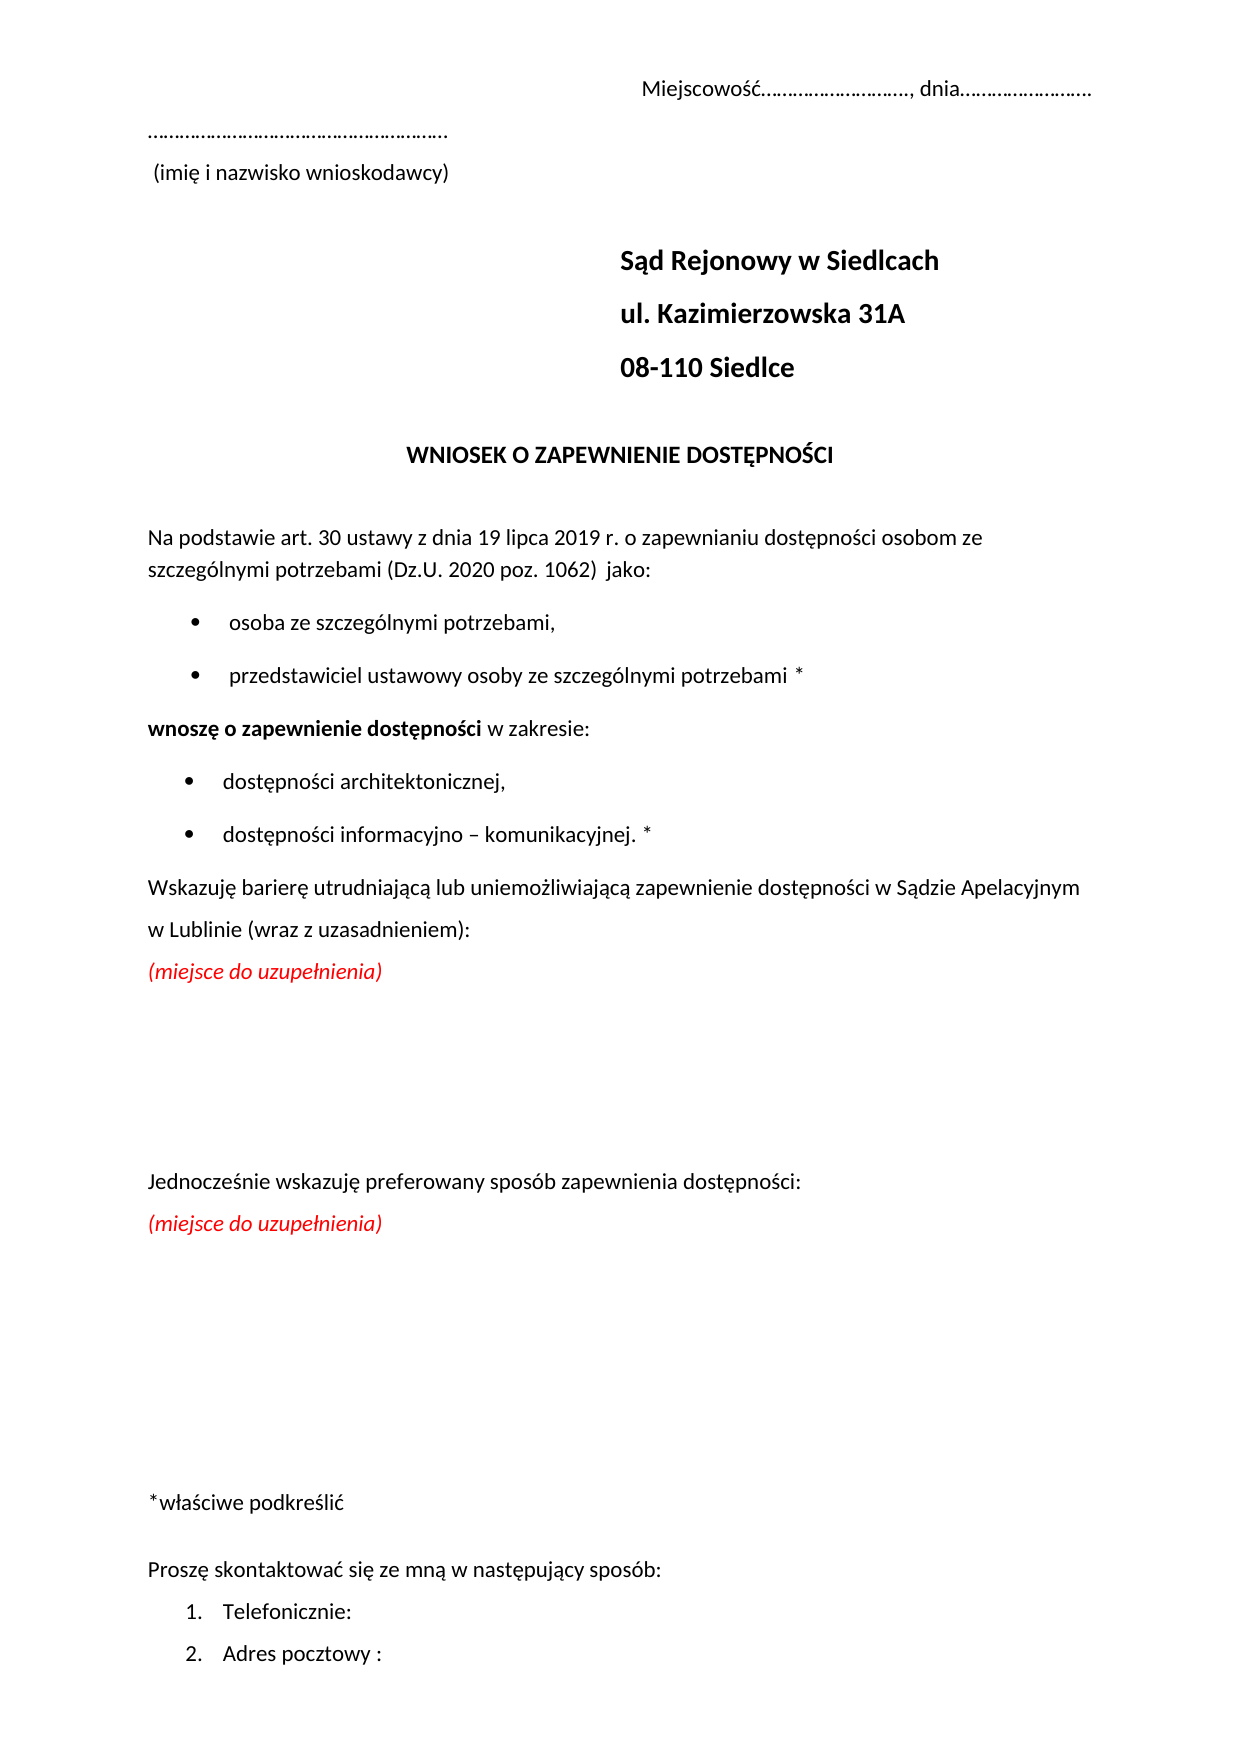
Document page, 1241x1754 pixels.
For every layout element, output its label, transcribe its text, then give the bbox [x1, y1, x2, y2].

text wnoszę o zapewnienie dostępności w zakresie: [148, 714, 1093, 742]
text Na podstawie art. 30 ustawy z dnia 19 lipca 2019 r. o zapewnianiu dostępności osobom ze szczególnymi potrzebami (Dz.U. 2020 poz. 1062) jako: [148, 523, 1093, 583]
list dostępności informacyjno – komunikacyjnej. * [185, 820, 1093, 848]
list przedstawiciel ustawowy osoby ze szczególnymi potrzebami * [191, 661, 1093, 689]
list *właściwe podkreślić [148, 1488, 1093, 1516]
text Miejscowość………………………., dnia……………………. [221, 74, 1093, 102]
list Jednocześnie wskazuję preferowany sposób zapewnienia dostępności: (miejsce do uzupełnienia) [148, 1167, 1093, 1237]
list osoba ze szczególnymi potrzebami, [191, 608, 1093, 636]
text ………………………………………………… [148, 116, 1093, 144]
text ul. Kazimierzowska 31A [620, 295, 1094, 331]
text (imię i nazwisko wnioskodawcy) [148, 158, 1093, 186]
list Proszę skontaktować się ze mną w następujący sposób: [148, 1555, 1081, 1583]
text 08-110 Siedlce [620, 349, 1094, 384]
subtitle WNIOSEK O ZAPEWNIENIE DOSTĘPNOŚCI [148, 439, 1093, 470]
list Telefonicznie: [185, 1597, 1081, 1625]
list dostępności architektonicznej, [185, 767, 1093, 795]
list Adres pocztowy : [185, 1639, 1081, 1667]
list Wskazuję barierę utrudniającą lub uniemożliwiającą zapewnienie dostępności w Sądzie Apelacyjnym w Lublinie (wraz z uzasadnieniem): [148, 873, 1093, 943]
text Sąd Rejonowy w Siedlcach [620, 242, 1094, 277]
list (miejsce do uzupełnienia) [148, 957, 1093, 985]
